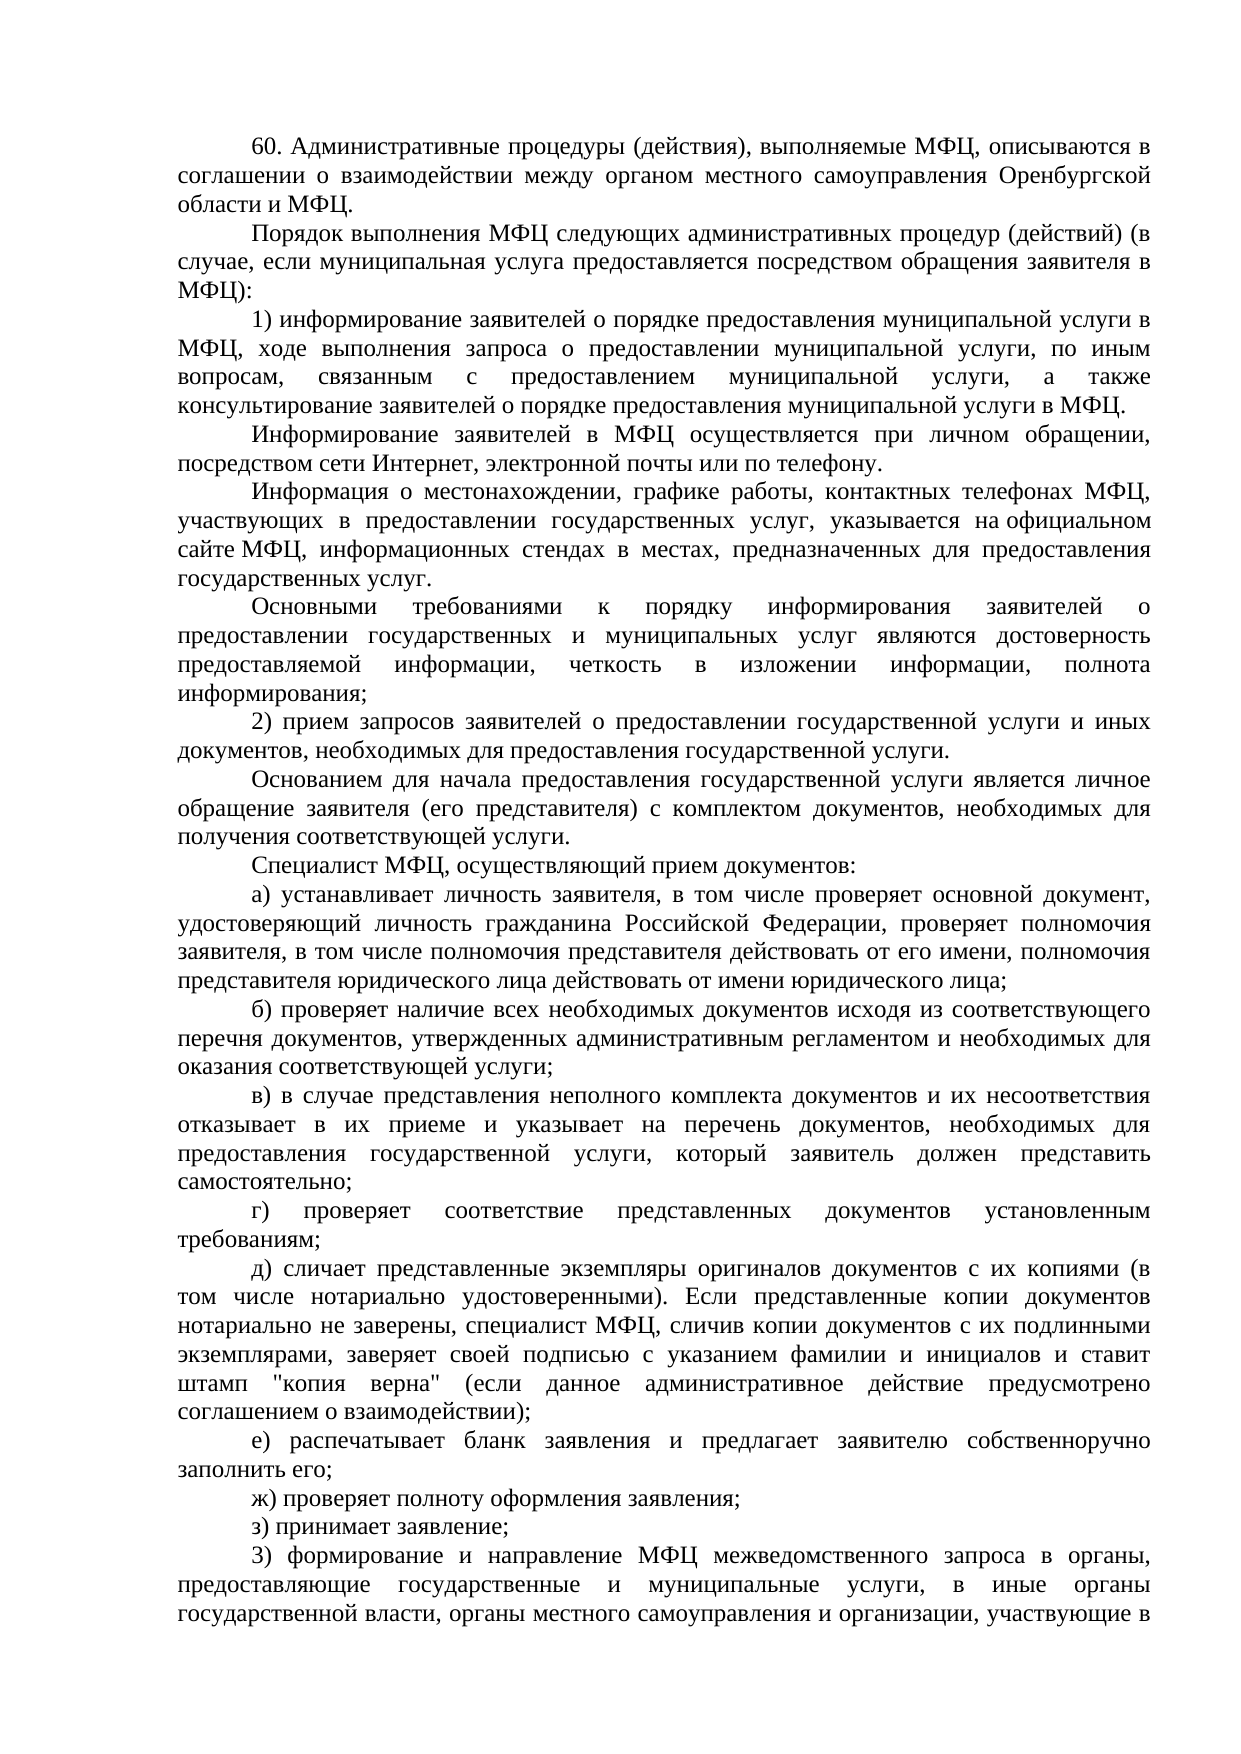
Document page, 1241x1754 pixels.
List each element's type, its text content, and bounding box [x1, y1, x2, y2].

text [177, 1540, 1152, 1626]
text Специалист МФЦ, осуществляющий прием документов: [177, 850, 1152, 879]
text Основанием для начала предоставления государственной услуги является личное обращение заявителя (его представителя) с комплектом документов, необходимых для получения соответствующей услуги. [177, 764, 1152, 850]
text д) сличает представленные экземпляры оригиналов документов с их копиями (в том числе нотариально удостоверенными). Если представленные копии документов нотариально не заверены, специалист МФЦ, сличив копии документов с их подлинными экземплярами, заверяет своей подписью с указанием фамилии и инициалов и ставит штамп "копия верна" (если данное административное действие предусмотрено соглашением о взаимодействии); [177, 1253, 1152, 1425]
text 2) прием запросов заявителей о предоставлении государственной услуги и иных документов, необходимых для предоставления государственной услуги. [177, 706, 1152, 764]
text б) проверяет наличие всех необходимых документов исходя из соответствующего перечня документов, утвержденных административным регламентом и необходимых для оказания соответствующей услуги; [177, 994, 1152, 1080]
text 60. Административные процедуры (действия), выполняемые МФЦ, описываются в соглашении о взаимодействии между органом местного самоуправления Оренбургской области и МФЦ. [177, 131, 1152, 218]
text е) распечатывает бланк заявления и предлагает заявителю собственноручно заполнить его; [177, 1425, 1152, 1483]
text Основными требованиями к порядку информирования заявителей о предоставлении государственных и муниципальных услуг являются достоверность предоставляемой информации, четкость в изложении информации, полнота информирования; [177, 591, 1152, 706]
text а) устанавливает личность заявителя, в том числе проверяет основной документ, удостоверяющий личность гражданина Российской Федерации, проверяет полномочия заявителя, в том числе полномочия представителя действовать от его имени, полномочия представителя юридического лица действовать от имени юридического лица; [177, 879, 1152, 994]
text Информирование заявителей в МФЦ осуществляется при личном обращении, посредством сети Интернет, электронной почты или по телефону. [177, 419, 1152, 476]
text 1) информирование заявителей о порядке предоставления муниципальной услуги в МФЦ, ходе выполнения запроса о предоставлении муниципальной услуги, по иным вопросам, связанным с предоставлением муниципальной услуги, а также консультирование заявителей о порядке предоставления муниципальной услуги в МФЦ. [177, 304, 1152, 419]
text з) принимает заявление; [177, 1511, 1152, 1540]
text Информация о местонахождении, графике работы, контактных телефонах МФЦ, участвующих в предоставлении государственных услуг, указывается на официальном сайте МФЦ, информационных стендах в местах, предназначенных для предоставления государственных услуг. [177, 476, 1152, 591]
text в) в случае представления неполного комплекта документов и их несоответствия отказывает в их приеме и указывает на перечень документов, необходимых для предоставления государственной услуги, который заявитель должен представить самостоятельно; [177, 1080, 1152, 1195]
text ж) проверяет полноту оформления заявления; [177, 1483, 1152, 1511]
text Порядок выполнения МФЦ следующих административных процедур (действий) (в случае, если муниципальная услуга предоставляется посредством обращения заявителя в МФЦ): [177, 218, 1152, 304]
text г) проверяет соответствие представленных документов установленным требованиям; [177, 1195, 1152, 1253]
